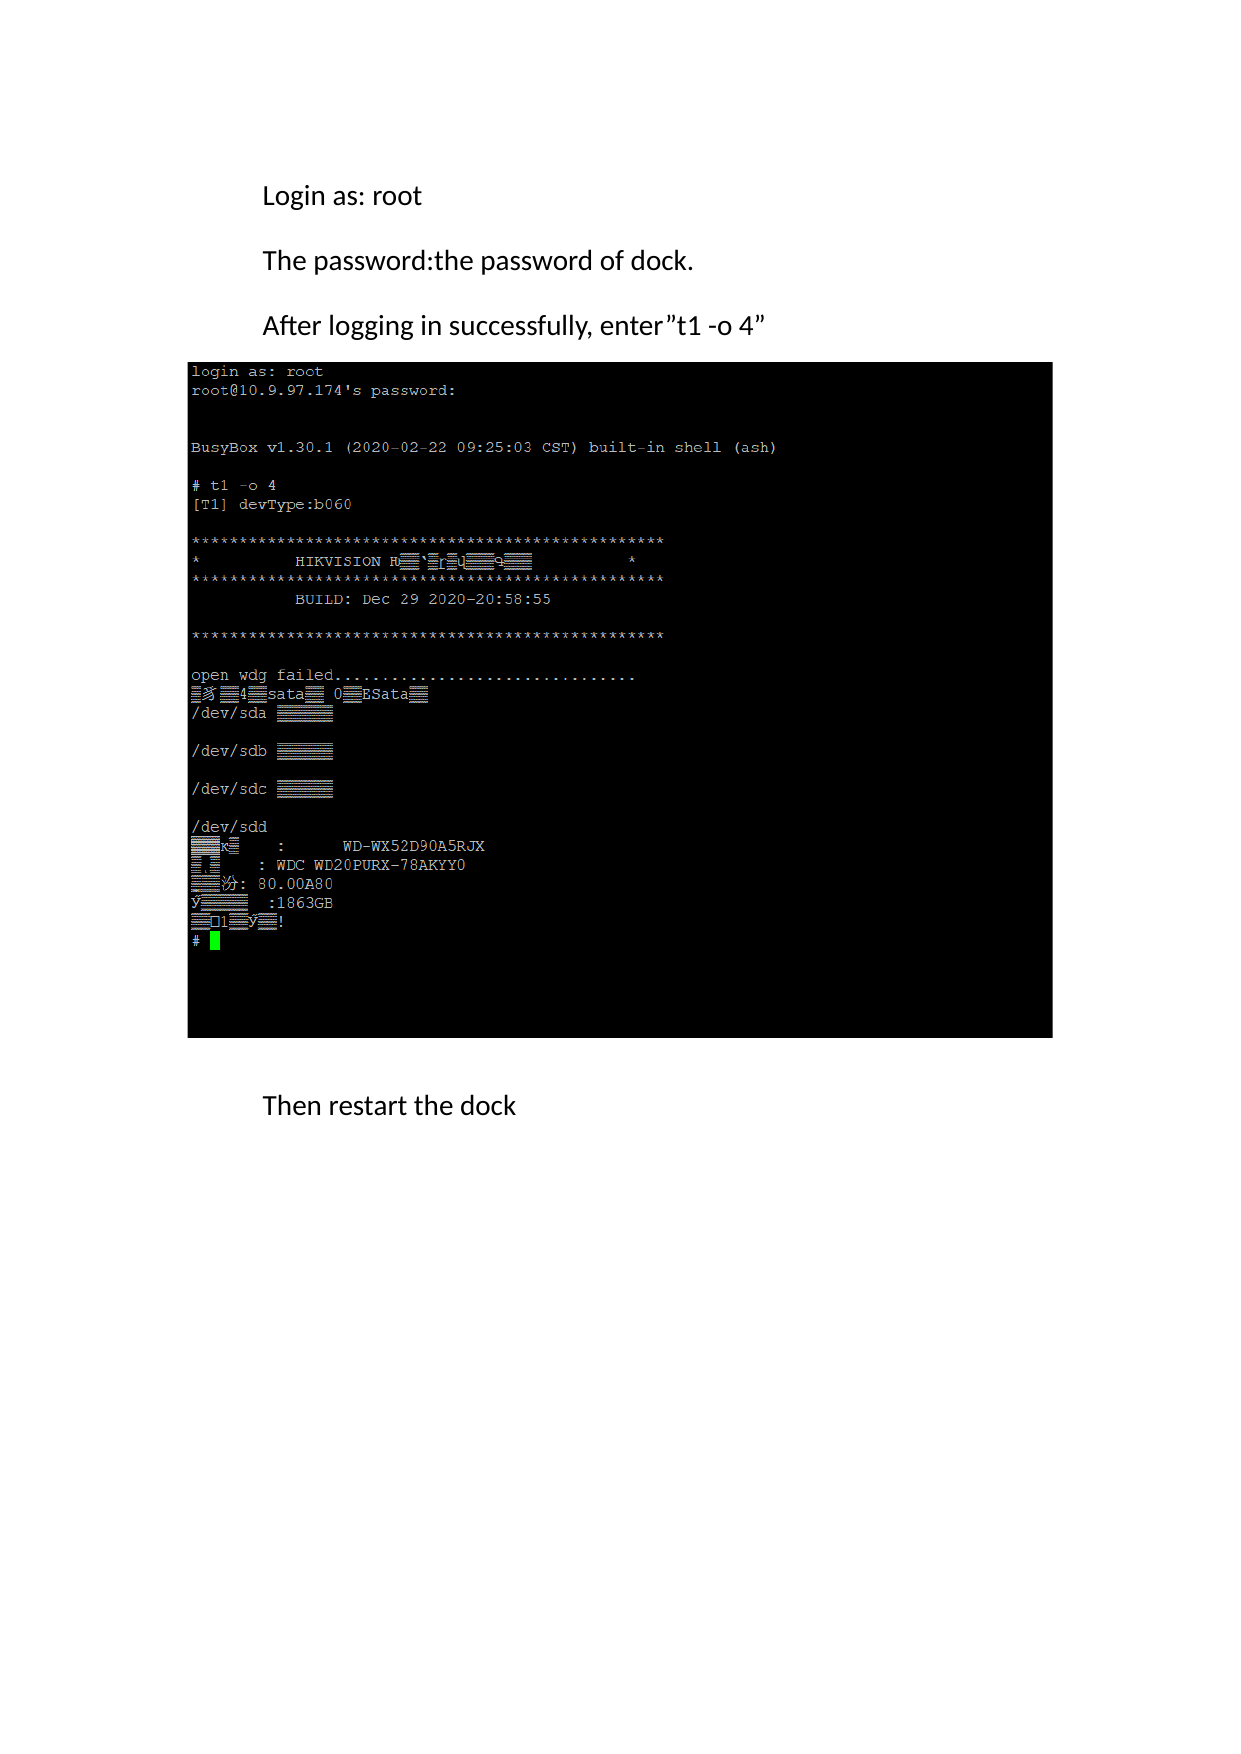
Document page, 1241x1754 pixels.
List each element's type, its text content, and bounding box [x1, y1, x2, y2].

picture [187, 357, 1053, 1038]
list Login as: root [262, 162, 1053, 227]
list After logging in successfully, enter”t1 -o 4” [262, 292, 1053, 357]
list Then restart the dock [262, 1072, 1053, 1137]
list The password:the password of dock. [262, 227, 1053, 292]
